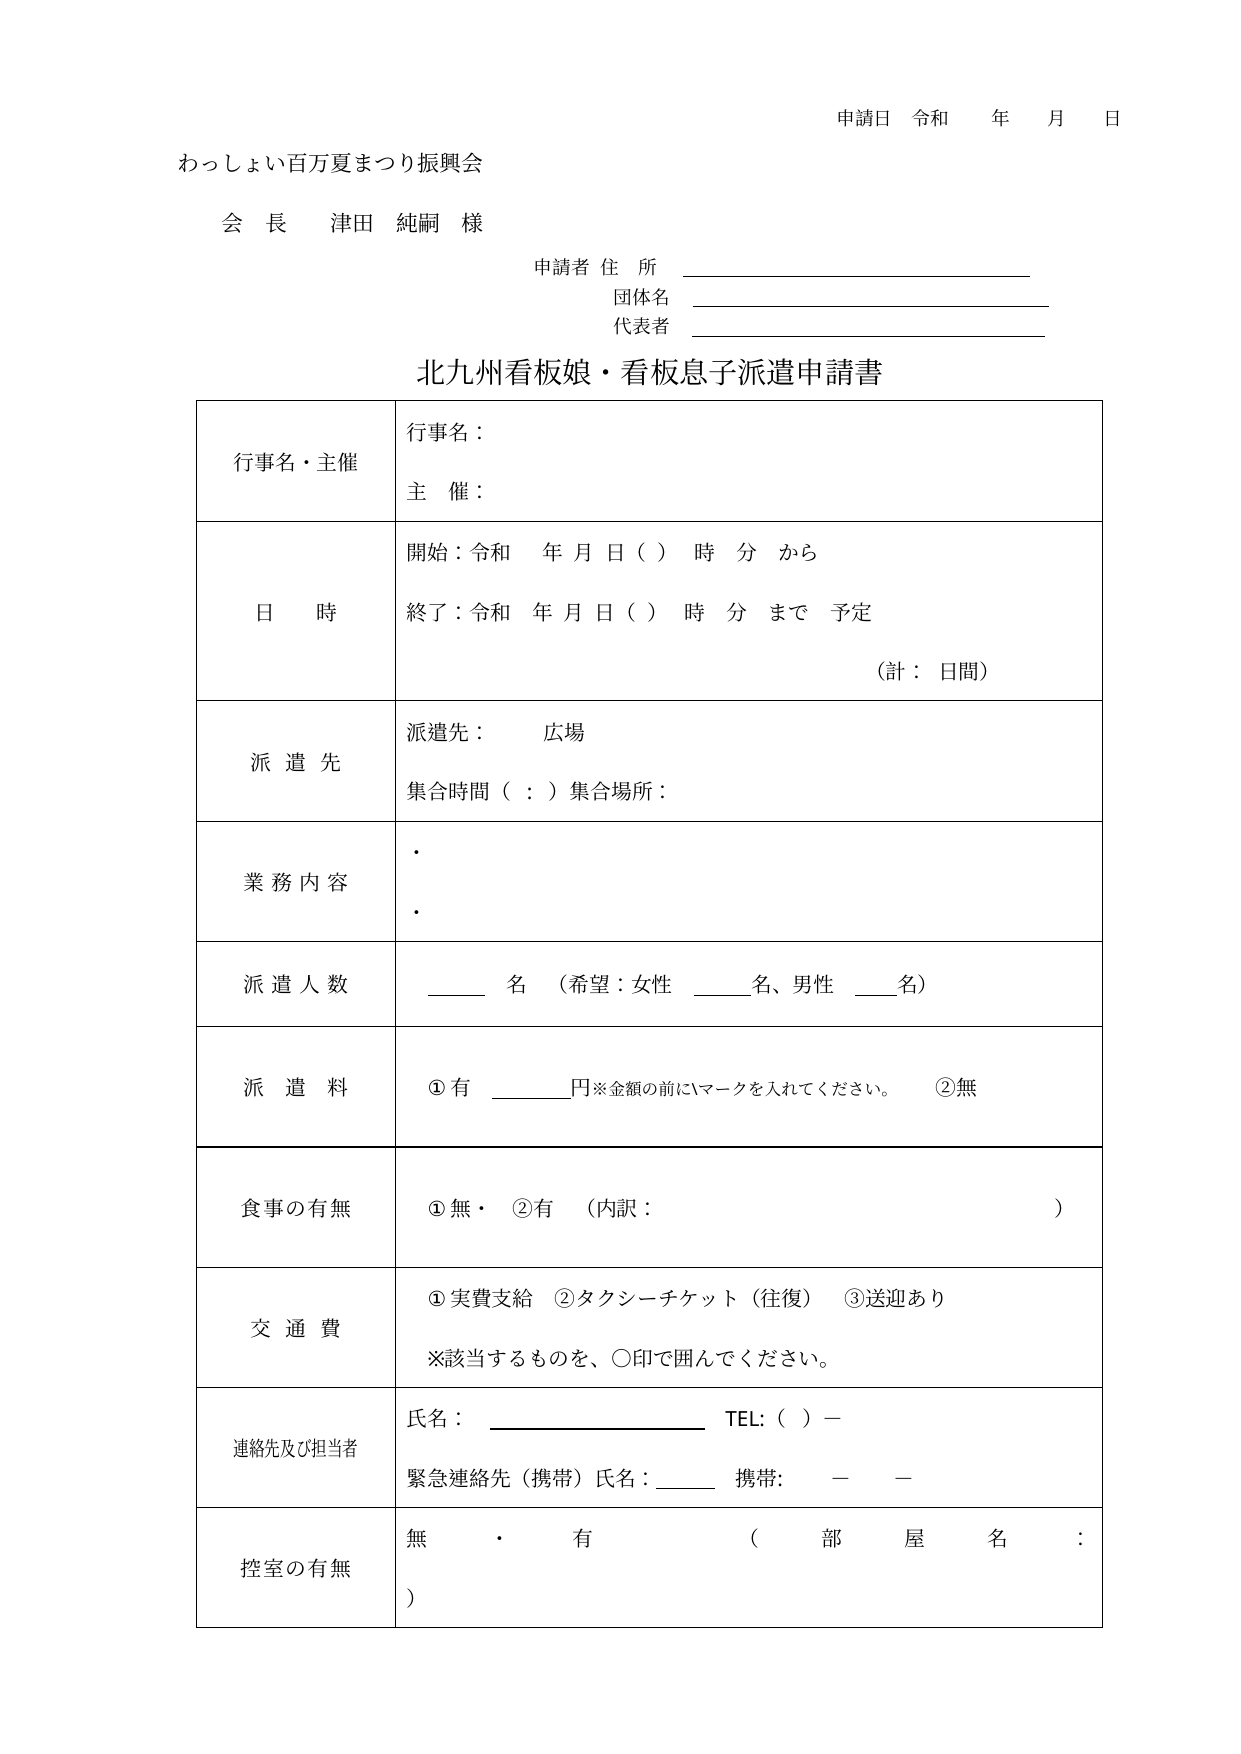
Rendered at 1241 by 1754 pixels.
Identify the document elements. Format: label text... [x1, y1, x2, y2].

text 団体名 [177, 281, 1122, 311]
table_cell 交通費 [197, 1268, 395, 1387]
table_cell ・ ・ [396, 822, 1102, 941]
table_cell 派遣人数 [197, 942, 395, 1026]
table_cell 氏名： TEL:（ ）－ 緊急連絡先（携帯）氏名： 携帯: － － [396, 1388, 1102, 1507]
table_cell 無・有 （部屋名： ） [396, 1508, 1102, 1627]
table_cell 日時 [197, 522, 395, 700]
text わっしょい百万夏まつり振興会 [177, 132, 1122, 192]
text 北九州看板娘・看板息子派遣申請書 [177, 341, 1122, 400]
table_cell ①実費支給 ②タクシーチケット（往復） ③送迎あり ※該当するものを、○印で囲んでください。 [396, 1268, 1102, 1387]
table_header 行事名・主催 [197, 401, 395, 521]
table_cell 名 （希望：女性 名、男性 名） [396, 942, 1102, 1026]
text 会 長 津田 純嗣 様 [177, 192, 1122, 251]
table_cell 派 遣 料 [197, 1027, 395, 1146]
table_cell 開始：令和 年 月 日（ ） 時 分 から 終了：令和 年 月 日（ ） 時 分 まで 予定 （計： 日間） [396, 522, 1102, 700]
table_cell ①無・ ②有 （内訳： ） [396, 1148, 1102, 1267]
table_cell ①有 円※金額の前に\マークを入れてください。 ②無 [396, 1027, 1102, 1146]
table_cell 派遣先 [197, 701, 395, 821]
text 申請日 令和 年 月 日 [177, 102, 1122, 132]
table_cell 業務内容 [197, 822, 395, 941]
table_header 行事名： 主 催： [396, 401, 1102, 521]
table_cell 控室の有無 [197, 1508, 395, 1627]
table_cell 連絡先及び担当者 [197, 1388, 395, 1507]
table_cell 派遣先： 広場 集合時間（ : ）集合場所： [396, 701, 1102, 821]
table_cell 食事の有無 [197, 1148, 395, 1267]
text 代表者 [177, 311, 1122, 341]
text 申請者 住 所 [177, 251, 1122, 281]
